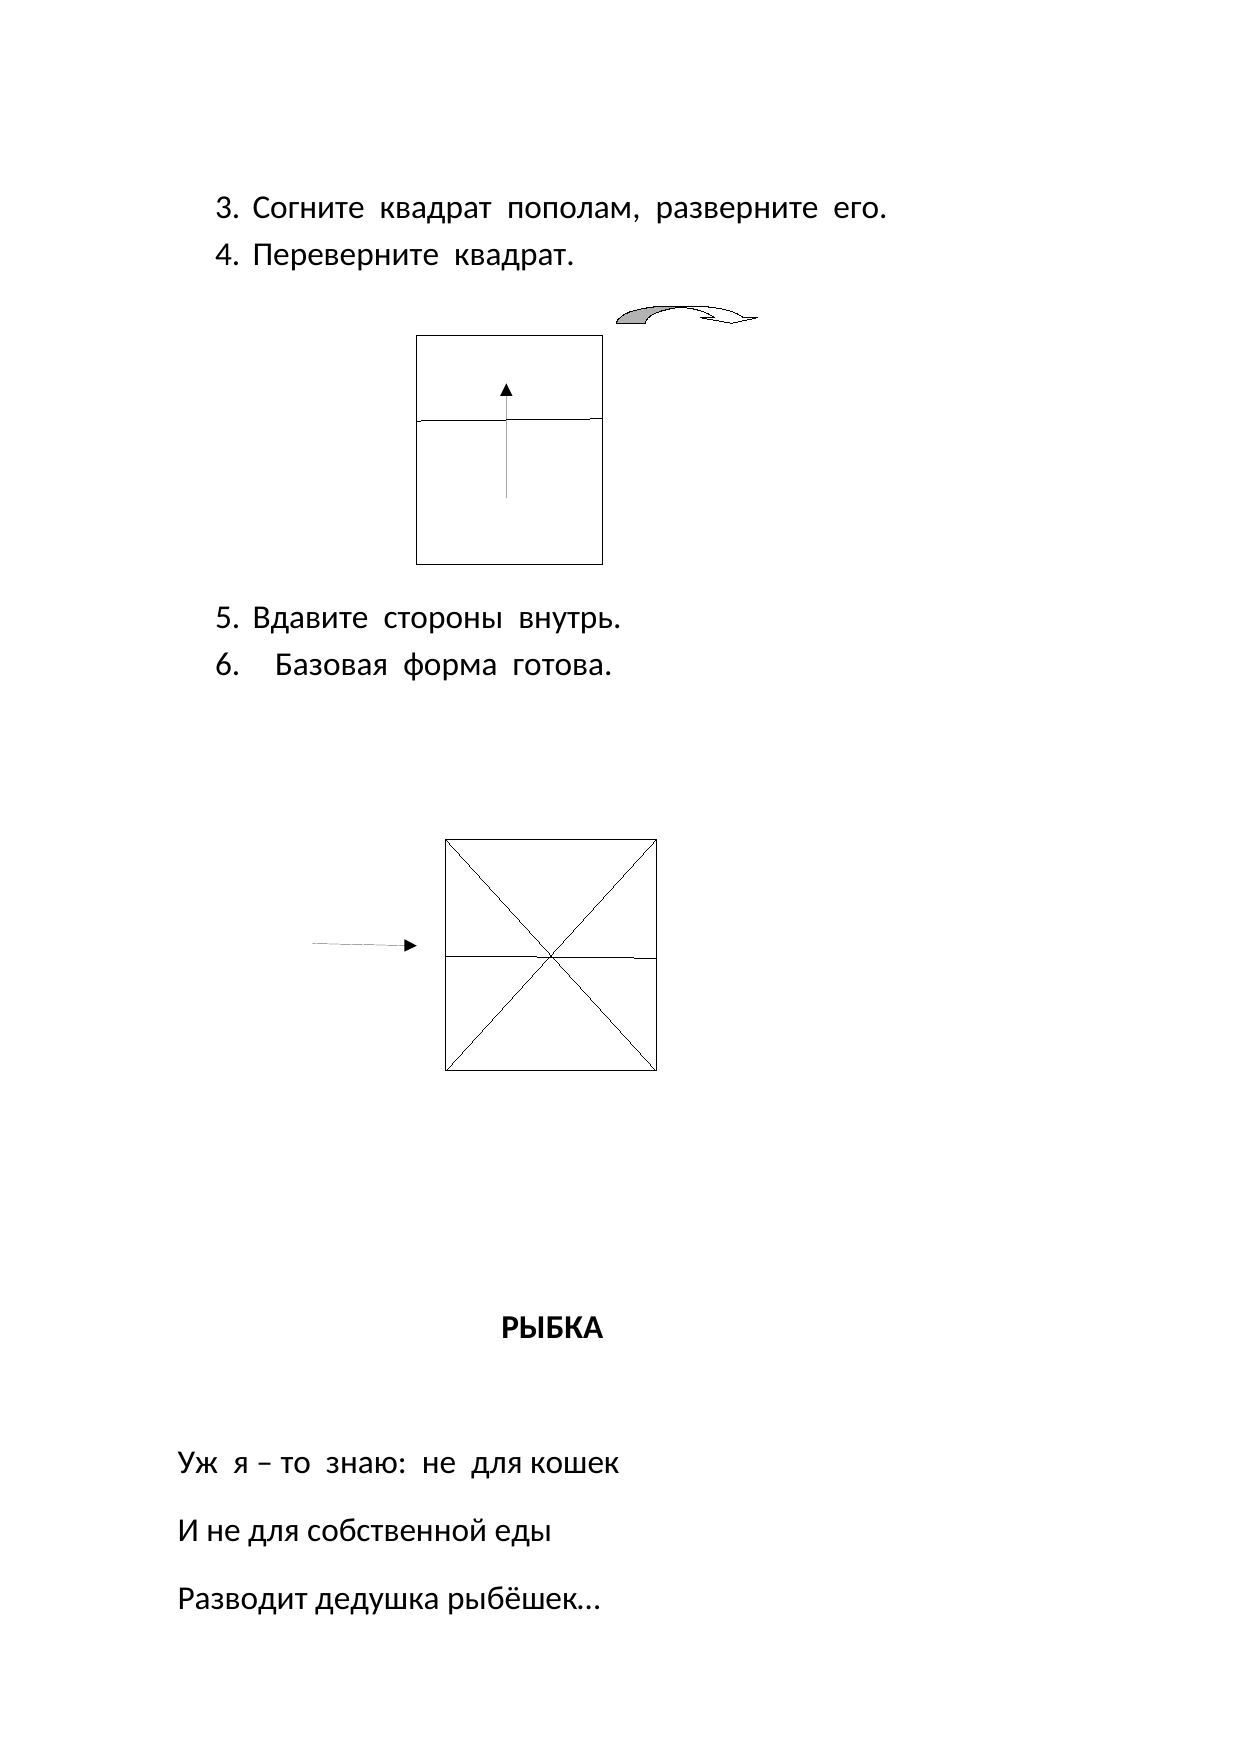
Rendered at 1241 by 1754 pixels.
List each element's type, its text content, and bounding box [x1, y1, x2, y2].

list Базовая форма готова. [215, 643, 1152, 684]
list Вдавите стороны внутрь. [215, 596, 1152, 637]
text Уж я – то знаю: не для кошек [177, 1442, 1152, 1482]
text И не для собственной еды [177, 1509, 1152, 1550]
list Переверните квадрат. [215, 232, 1152, 273]
list Согните квадрат пополам, разверните его. [215, 186, 1152, 226]
text РЫБКА [177, 1306, 1152, 1347]
text Разводит дедушка рыбёшек… [177, 1577, 1152, 1617]
